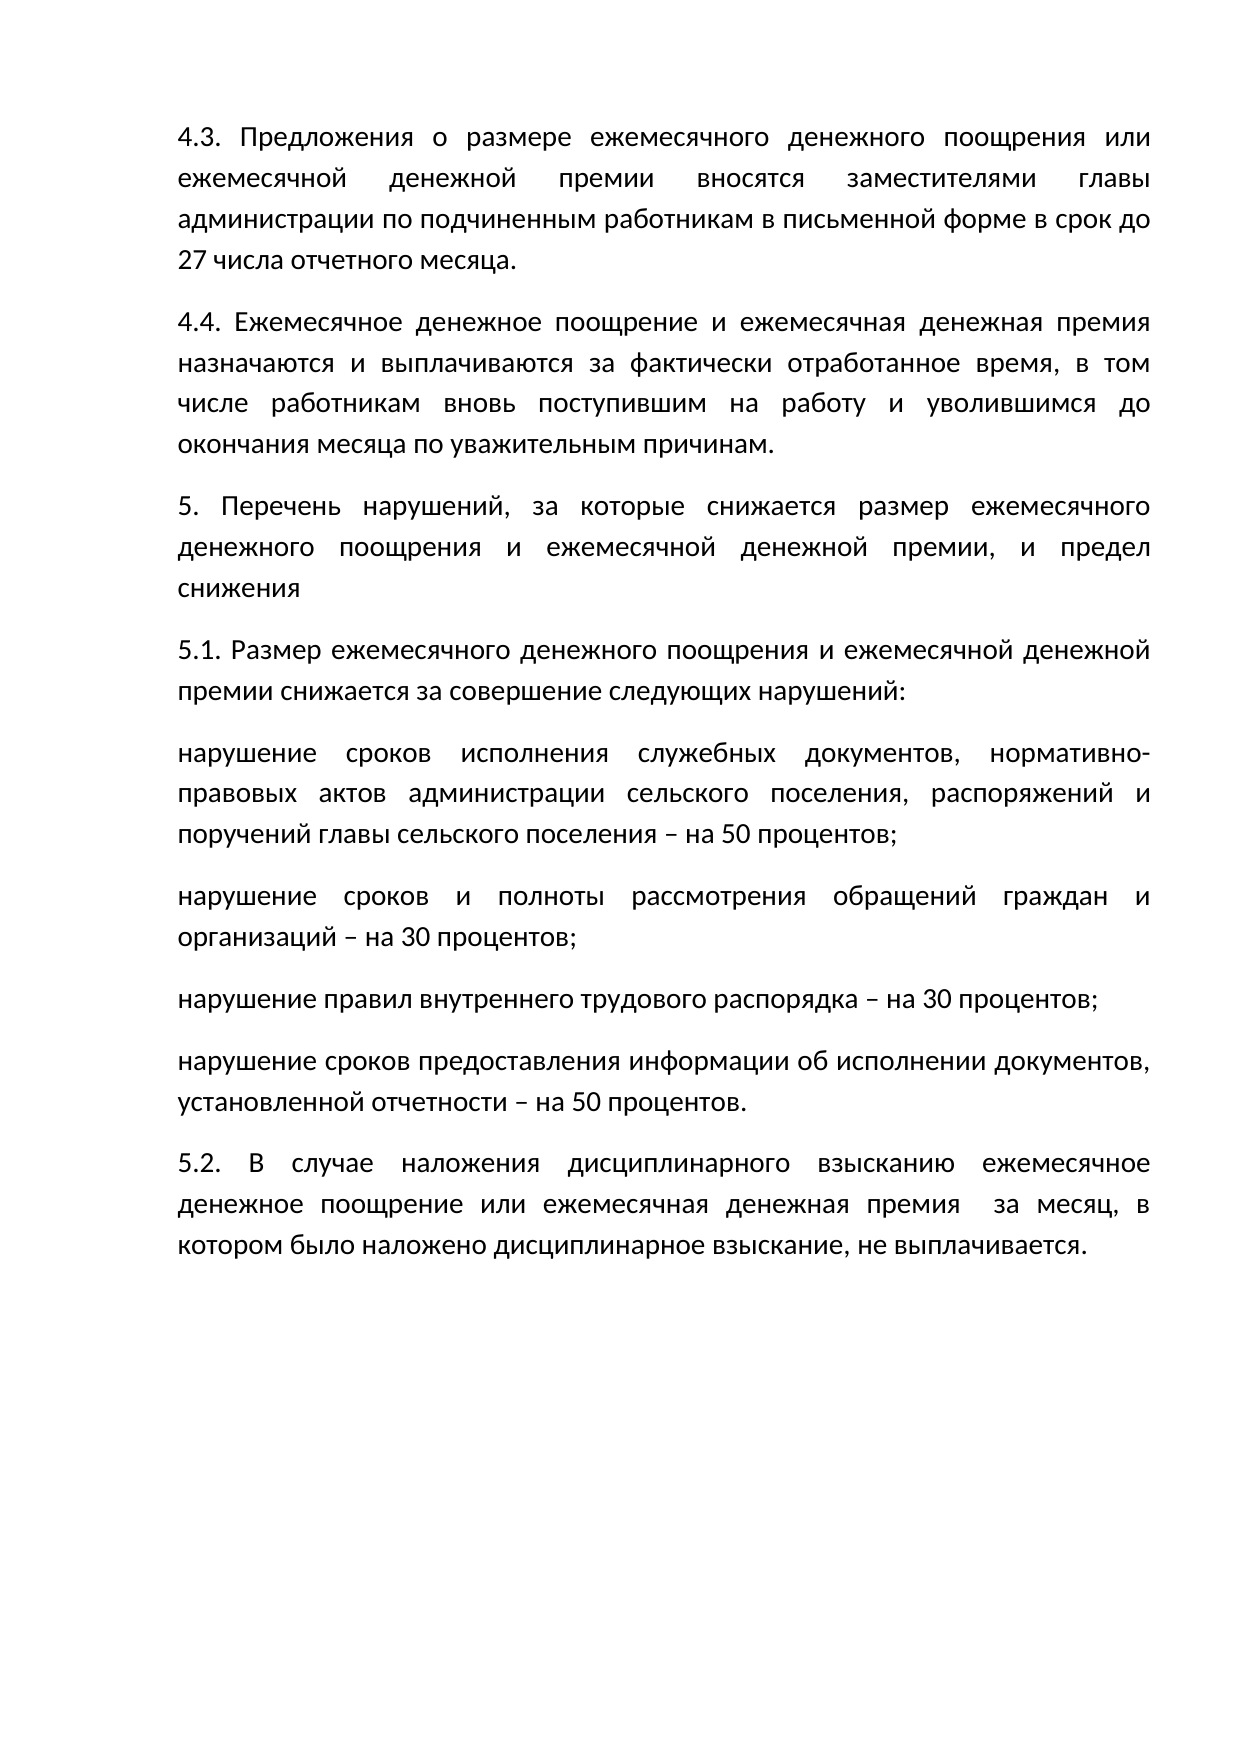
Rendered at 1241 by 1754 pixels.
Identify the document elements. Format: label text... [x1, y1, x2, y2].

text нарушение сроков исполнения служебных документов, нормативно-правовых актов администрации сельского поселения, распоряжений и поручений главы сельского поселения – на 50 процентов; [177, 734, 1152, 851]
text 4.4. Ежемесячное денежное поощрение и ежемесячная денежная премия назначаются и выплачиваются за фактически отработанное время, в том числе работникам вновь поступившим на работу и уволившимся до окончания месяца по уважительным причинам. [177, 303, 1152, 461]
text нарушение правил внутреннего трудового распорядка – на 30 процентов; [177, 980, 1152, 1016]
text нарушение сроков и полноты рассмотрения обращений граждан и организаций – на 30 процентов; [177, 877, 1152, 954]
text 4.3. Предложения о размере ежемесячного денежного поощрения или ежемесячной денежной премии вносятся заместителями главы администрации по подчиненным работникам в письменной форме в срок до 27 числа отчетного месяца. [177, 118, 1152, 277]
text нарушение сроков предоставления информации об исполнении документов, установленной отчетности – на 50 процентов. [177, 1042, 1152, 1118]
text 5.1. Размер ежемесячного денежного поощрения и ежемесячной денежной премии снижается за совершение следующих нарушений: [177, 631, 1152, 707]
text 5. Перечень нарушений, за которые снижается размер ежемесячного денежного поощрения и ежемесячной денежной премии, и предел снижения [177, 487, 1152, 605]
text 5.2. В случае наложения дисциплинарного взысканию ежемесячное денежное поощрение или ежемесячная денежная премия за месяц, в котором было наложено дисциплинарное взыскание, не выплачивается. [177, 1144, 1152, 1262]
